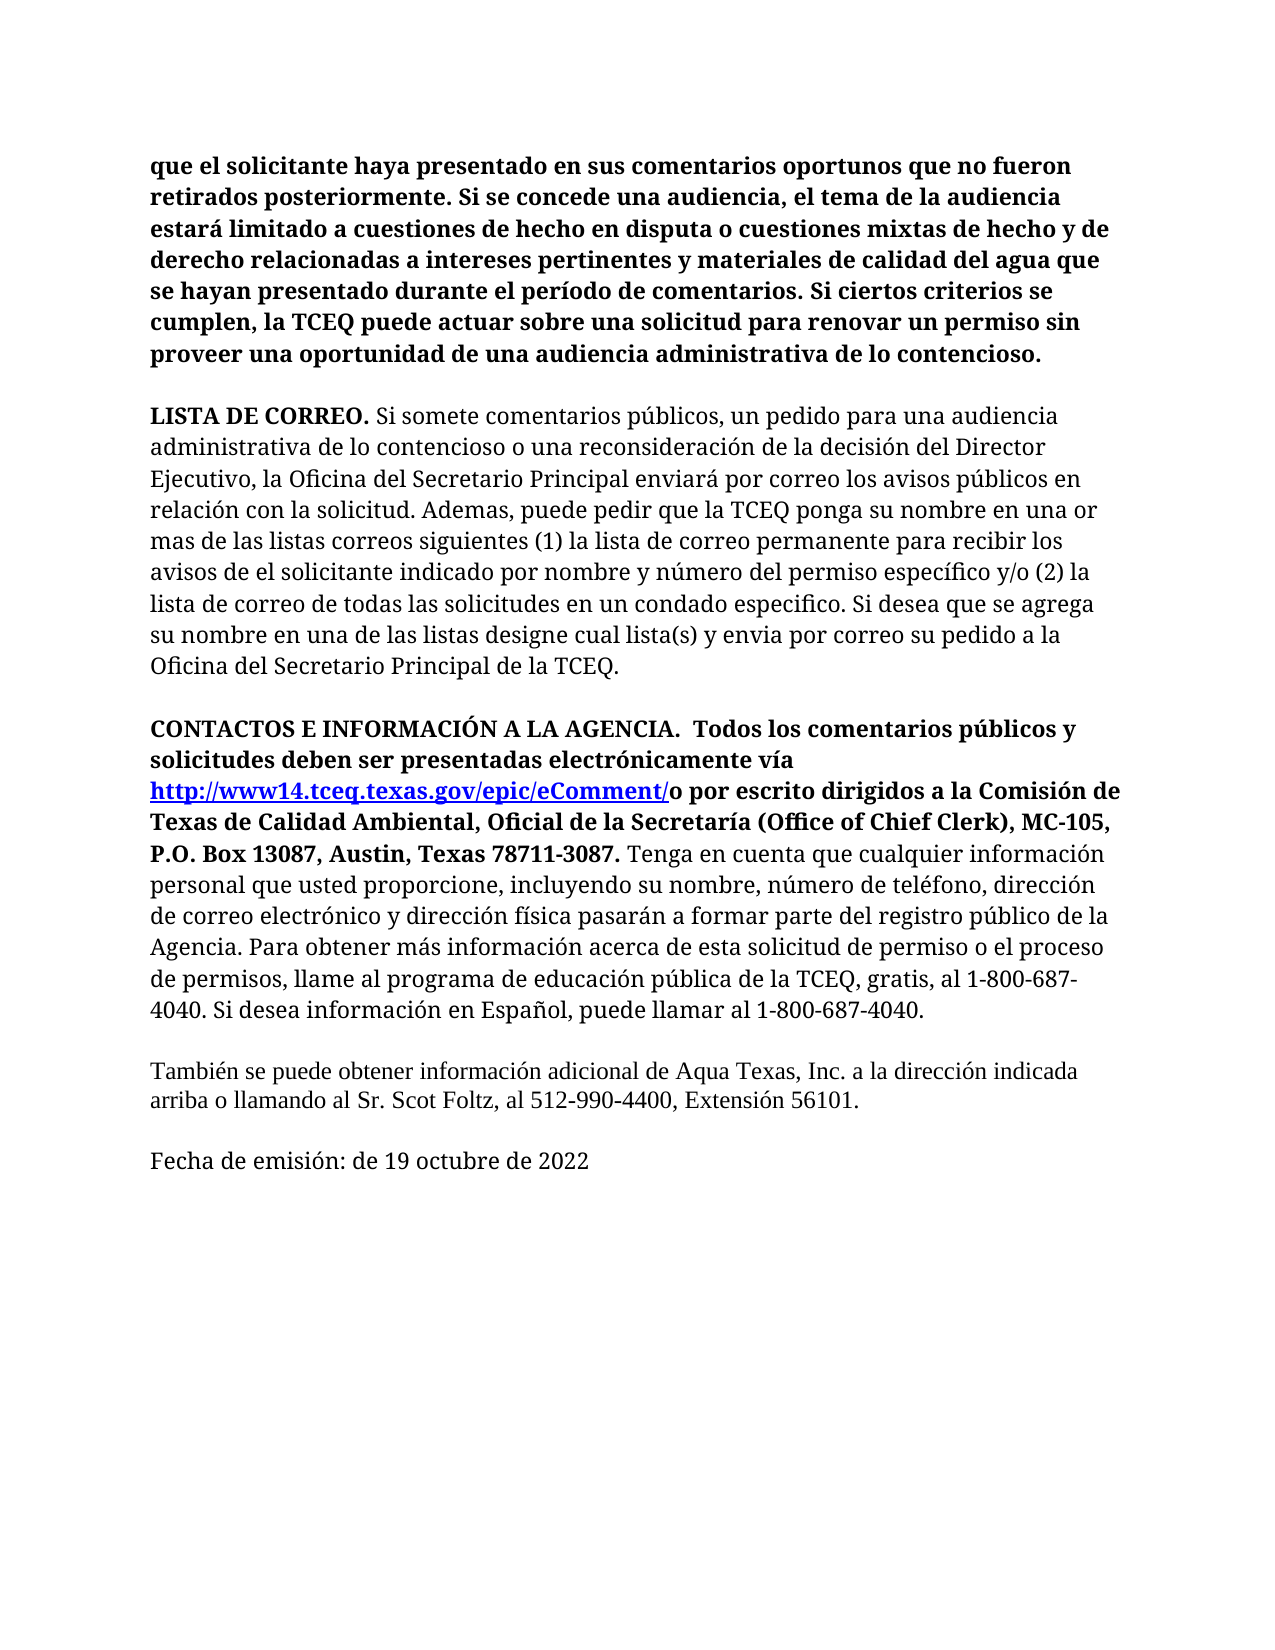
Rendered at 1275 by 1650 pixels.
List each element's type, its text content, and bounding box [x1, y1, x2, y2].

text Fecha de emisión: de 19 octubre de 2022 [150, 1145, 1125, 1176]
text CONTACTOS E INFORMACIÓN A LA AGENCIA. Todos los comentarios públicos y solicitudes deben ser presentadas electrónicamente vía http://www14.tceq.texas.gov/epic/eComment/o por escrito dirigidos a la Comisión de Texas de Calidad Ambiental, Oficial de la Secretaría (Office of Chief Clerk), MC-105, P.O. Box 13087, Austin, Texas 78711-3087. Tenga en cuenta que cualquier información personal que usted proporcione, incluyendo su nombre, número de teléfono, dirección de correo electrónico y dirección física pasarán a formar parte del registro público de la Agencia. Para obtener más información acerca de esta solicitud de permiso o el proceso de permisos, llame al programa de educación pública de la TCEQ, gratis, al 1-800-687-4040. Si desea información en Español, puede llamar al 1-800-687-4040. [150, 712, 1125, 1025]
text LISTA DE CORREO. Si somete comentarios públicos, un pedido para una audiencia administrativa de lo contencioso o una reconsideración de la decisión del Director Ejecutivo, la Oficina del Secretario Principal enviará por correo los avisos públicos en relación con la solicitud. Ademas, puede pedir que la TCEQ ponga su nombre en una or mas de las listas correos siguientes (1) la lista de correo permanente para recibir los avisos de el solicitante indicado por nombre y número del permiso específico y/o (2) la lista de correo de todas las solicitudes en un condado especifico. Si desea que se agrega su nombre en una de las listas designe cual lista(s) y envia por correo su pedido a la Oficina del Secretario Principal de la TCEQ. [150, 400, 1125, 681]
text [150, 150, 1125, 369]
